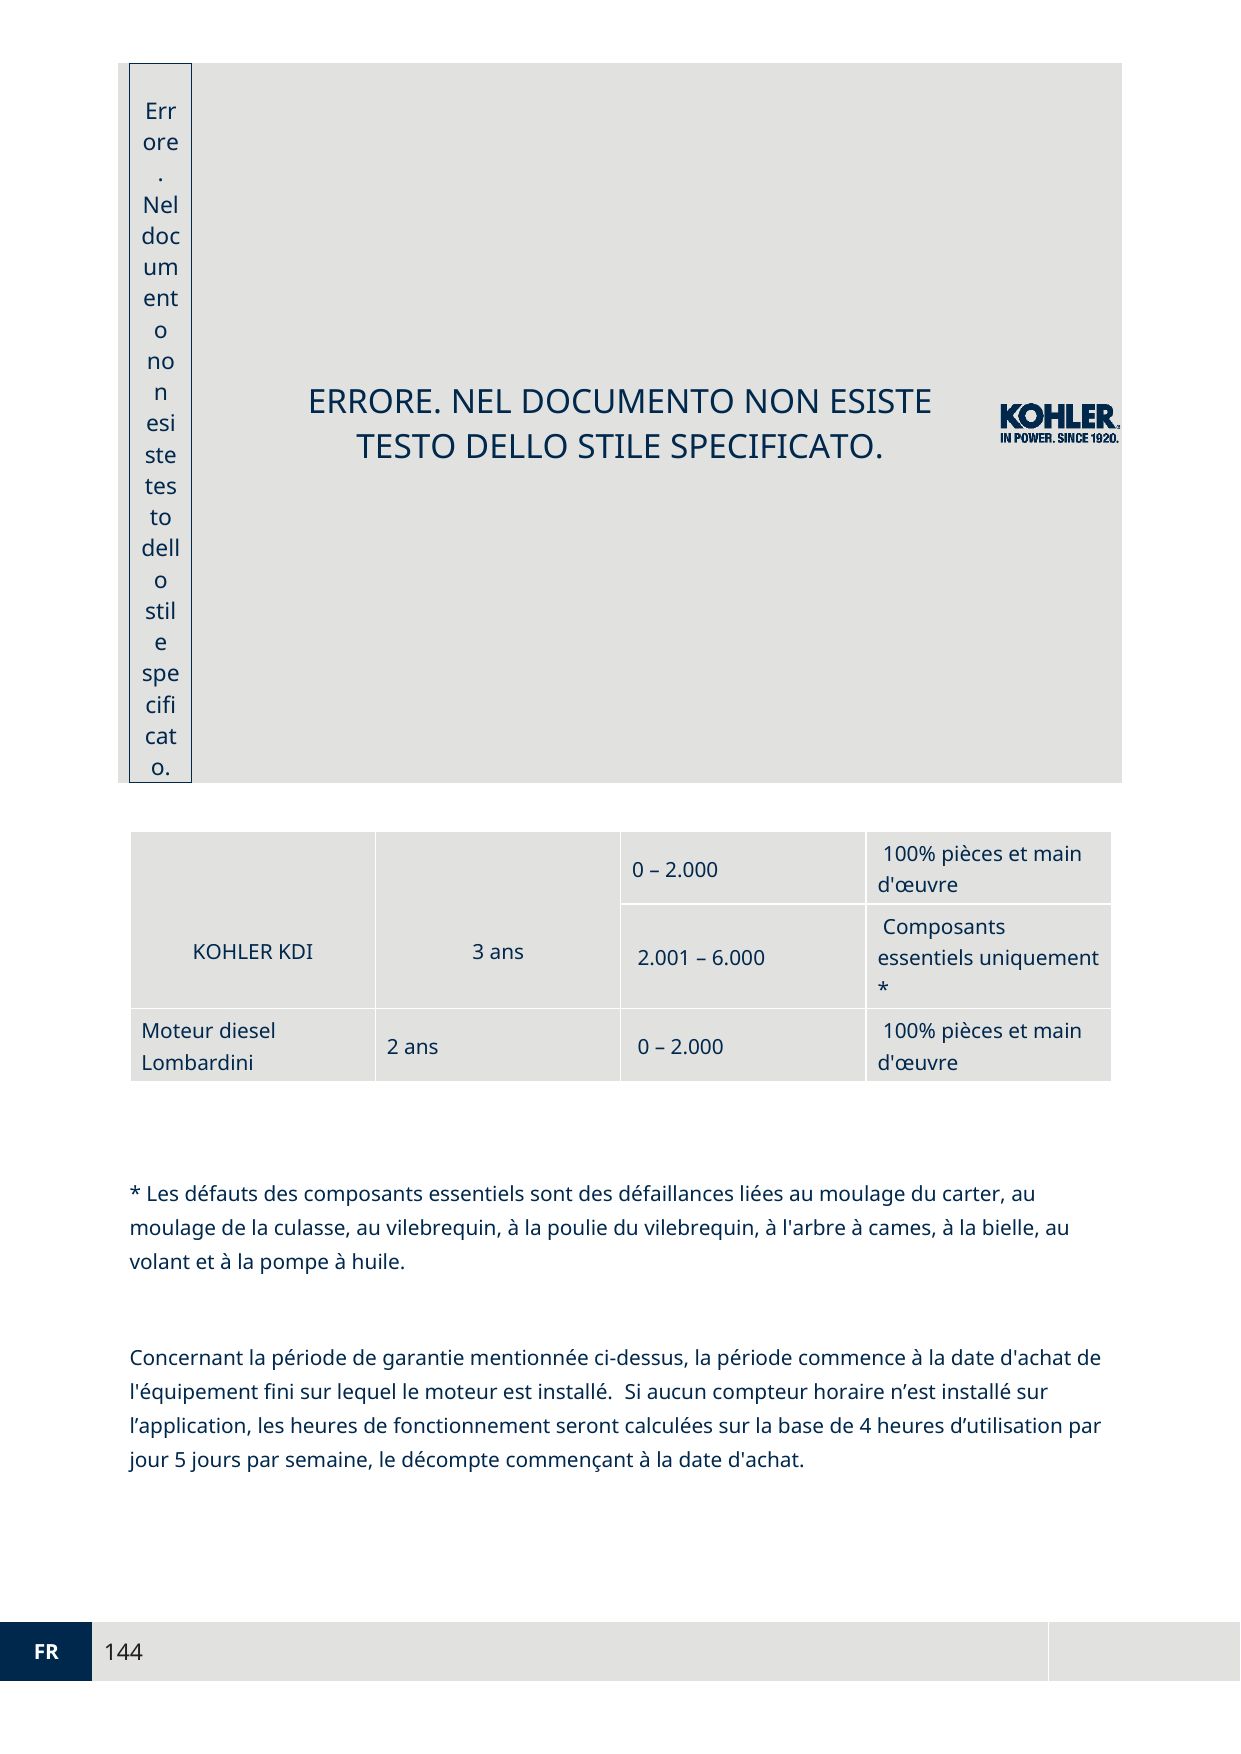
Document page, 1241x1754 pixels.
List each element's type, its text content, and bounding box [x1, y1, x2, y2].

picture [1000, 403, 1121, 443]
table_header CONDITIONS DE GARANTIE GLOBALE DES MOTEURS DIESEL KOHLER 1. PÉRIODE DE GARANTIE Kohler Co. garantit à l'utilisateur final que chaque moteur diesel sera exempt de tout vice de fabrication ou de construction en service normal pendant la période de couverture applicable ou heures opératives (la première des deux conditions atteintes en premier) indiquée ci-dessous, à condition que le moteur soit utilisé et entretenu conformément aux modes d’emploi de Kohler Co. * Les défauts des composants essentiels sont des défaillances liées au moulage du carter, au moulage de la culasse, au vilebrequin, à la poulie du vilebrequin, à l'arbre à cames, à la bielle, au volant et à la pompe à huile. Concernant la période de garantie mentionnée ci-dessus, la période commence à la date d'achat de l'équipement fini sur lequel le moteur est installé. Si aucun compteur horaire n’est installé sur l’application, les heures de fonctionnement seront calculées sur la base de 4 heures d’utilisation par jour 5 jours par semaine, le décompte commençant à la date d'achat. L'obligation de Kohler Co. en vertu de cette garantie est expressément limitée, à sa discrétion, à un ajustement, une réparation ou un remplacement approprié de la ou des pièces jugées défectueuses à la suite d'une inspection par Kohler Co. ou par un centre de service agréé désigné par Kohler Co. Les pièces/composants qui doivent être remplacés dans le cadre du programme d'entretien requis seront couverts par la garantie de Kohler Co. à partir de la date d'achat de la pièce jusqu'au premier intervalle de remplacement prévu pour les pièces/composants considérés. Toutes les autres pièces de rechange sont couvertes par la garantie ci-dessus à condition que les réparations aient été effectuées par Kohler Co. ou par un réparateur Kohler autorisé. 2. EXCLUSIONS Les cas suivants ne sont pas couverts par cette garantie. Dommages causés par : (i) un accident ou un sinistre ; (ii) l'utilisation déraisonnable ou la négligence ; (iii) l'usure normale ; (iv) l'usure prématurée due à un mauvais entretien ; (v) un mauvais stockage ; (vi) du carburant ancien ou contaminé laissé dans le circuit carburant, qui comprend, notamment, les réservoirs, les tuyauteries de carburant, les composants d'injection ; (vii) les modifications non approuvées. Les défaillances causées par : (i) les réparations défectueuses effectuées par une partie autre que Kohler Co. ou un centre de service agréé désigné par Kohler Co. ; (ii) l'utilisation de pièces de rechange non approuvées par Kohler ; ou (iii) les dommages supplémentaires causés par l’inexécution des consignes applicables en cas de déclenchement de l'alarme lumineuse (par faute, négligence ou fonctionnement sans surveillance du moteur) ; (iv) un élément hors du contrôle de Kohler Co., qui comprend, sans s'y limiter, le vol, le vandalisme, le feu, la foudre, un séisme, une tempête, la grêle, une éruption volcanique, une inondation ou une tornade. Les frais de transport ou de déplacement liés à la réparation ou au remplacement des pièces défectueuses du moteur. Les accessoires du moteur tels que les réservoirs de carburant, les embrayages, les transmissions, les groupes motopropulseurs et les batteries, sauf s'ils sont fournis ou installés par Kohler Co. Les cas où les moteurs sont installés dans une application non officiellement revus par Kohler . La location d'autres équipements pendant l'exécution des réparations sous garantie. Tous les articles sujets à l'usure et à l'entretien périodique tels que ceux énumérés dans le manuel d'utilisation et d'entretien (tels que filtres à air, à huile ou à carburant, courroies, etc.) sont garantis pour une période égale à l'intervalle prescrit pour le remplacement tel que mentionné dans ce manuel. Carburant, huile de graissage, liquide de refroidissement/antigel. LES GARANTIES IMPLICITES OU LÉGALES, Y COMPRIS CELLES DE QUALITÉ MARCHANDE ET D'ADÉQUATION À UN USAGE PARTICULIER, SONT EXPRESSÉMENT LIMITÉES À LA DURÉE DE LA PRÉSENTE GARANTIE ÉCRITE. KOHLER CO. NE DONNE AUCUNE AUTRE GARANTIE EXPRESSE ET PERSONNE N'EST AUTORISÉ À EN DONNER AU NOM DE KOHLER CO. KOHLER CO. ET/OU LE VENDEUR NE SERA PAS RESPONSABLE DES DOMMAGES SPÉCIAUX, INDIRECTS, ACCESSOIRES OU CONSÉCUTIFS DE QUELQUE NATURE QUE CE SOIT. 3. POUR BÉNÉFICIER DU SERVICE DE GARANTIE La réparation doit être effectuée par un concessionnaire agréé KOHLER désigné par Kohler. ÉTATS-UNIS ET CANADA La liste des concessionnaires agréés est disponible sur le site www.kohlerengines.com ou par téléphone au 1-800-544-2444 (États-Unis et Canada) DIVISION MOTEUR, Kohler Co., Kohler Wisconsin EUROPE, MOYEN-ORIENT ET ASIE La liste des concessionnaires agréés peut être consultée sur le site dealers.kohlerpower.it . AMÉRIQUE CENTRALE ET AMÉRIQUE DU SUD La liste des concessionnaires agréés peut être consultée sur le site dealers.kohlerpower.it . CHINE ET ASIE PACIFIQUE La liste des concessionnaires agréés peut être consultée sur le site dealers.kohlerpower.it . INDE La liste des concessionnaires agréés peut être consultée sur le site dealers.kohlerpower.it . Note : Des termes et conditions de garantie spécifiques s'appliquent aux moteurs vendus directement en Inde . 4. RESPONSABILITÉS DU PROPRIÉTAIRE EN MATIÈRE DE GARANTIE En tant que propriétaire du moteur hors route, vous êtes responsable de l'exécution de l'entretien requis indiqué dans votre manuel d'utilisation et d'entretien. Kohler Co. recommande que vous conserviez tous les reçus couvrant l'entretien de votre moteur hors-route et marin, sachant toutefois que Kohler Co. ne pourra pas refuser la garantie uniquement en raison de l'absence de reçus ou pour avoir failli à assurer l'exécution de tout entretien périodique. En tant que propriétaire du moteur hors-route et marin, vous devez cependant savoir que Kohler Co. peut vous refuser la couverture de garantie si votre moteur hors-route et marin ou une pièce montre des signes de dysfonctionnement ou de défaillance dus à un abus, une négligence, un entretien incorrect ou des modifications non approuvées. Votre moteur est conçu pour fonctionner uniquement avec du gasoil. Le gasoil et tous les autres fluides utilisés doivent être conformes aux recommandations énumérées dans le manuel d'utilisation et d'entretien. L'utilisation de tout autre carburant ou fluide peut entraîner la casse du moteur, l’usure prématurée ou un défaut de conformité aux normes d'émissions de la Californie et de l'agence américaine de protection de l’environnement. Il vous incombe d’engager le processus de garantie. L’agence californienne pour la qualité de l'air et l’agence américaine de protection de l’environnement suggèrent que vous présentiez votre moteur hors-route et marin à un concessionnaire Kohler Co. dès qu'un problème survient. Les réparations sous garantie doivent être effectuées par le concessionnaire le plus rapidement possible. 5. COUVERTURE Kohler Co. réparera ou remplacera sans frais les pièces, les composants et les sous-ensembles du système de contrôle des émissions qui présentent des vices de fabrication ou de construction, y compris le diagnostic, la main-d'œuvre et les pièces du système d'échappement du moteur, à condition qu'aucune modification non autorisée n'ait été apportée au moteur, à ses pièces, composants et sous-ensembles. Le choix et la responsabilité de la décision de réparer ou remplacer un système de contrôle des émissions défectueux relèveront uniquement de la compétence de Kohler Co. Les pièces et composants du système de contrôle des émissions couverts par la garantie fédérale et californienne limitée portant sur les systèmes de contrôle des émissions sont énumérés ci-dessous : Les pièces/composants qui doivent être remplacés dans le cadre du programme d'entretien requis seront couverts par la garantie jusqu'au premier intervalle de remplacement prévu pour les pièces/composants considérés. Les dommages subséquents affectant d’autres composants du moteur résultant directement d'une panne d’un composant/pièce du système d’échappement ou de contrôle des émissions potentiellement couverte par la garantie seront couverts par les dispositions de garantie décrites dans le présent document. 6. EXIGENCES EN MATIÈRE D'ENTRETIEN ET DE RÉPARATION Le propriétaire est responsable de l'utilisation et de l'entretien appropriés du moteur. Kohler co. Recommande que tous les reçus et les dossiers couvrant l'exécution de l'entretien régulier soient conservés en prévision d’éventuels litiges. Si le moteur est revendu pendant la période de garantie, les dossiers d'entretien doivent être transférés au nouveau propriétaire. Kohler co. Ne peut pas refuser les réparations sous garantie uniquement en raison de l'absence de réparation, d'entretien ou de non-tenue des registres d'entretien. L'entretien normal, le remplacement ou la réparation des dispositifs et des systèmes de contrôle des émissions peuvent être effectués par tout établissement de réparation ou toute personne ; toutefois, les réparations sous garantie doivent être effectuées par un centre de service agréé Kohler. 7. DÉCLARATION DE GARANTIE DE LA CALIFORNIE ET DU GOUVERNEMENT FÉDÉRAL PORTANT SUR LE CONTRÔLE DES ÉMISSIONS, MOTEURS DIESEL MARINS ET HORS ROUTE (ÉTATS-UNIS SEULEMENT) L’agence pour la qualité de l'air de l’état de Californie (CARB), l’agence américaine de protection de l’environnement (EPA) et Kohler Co. Sont heureux de présenter la garantie du système de contrôle des émissions de votre [année de modèle courante – {2+ année de modèle courante}] moteur (diesel) marin et hors route à allumage par compression. En Californie (« l'état ») et dans la région réglementée par l’agence américaine de protection de l’environnement (EPA), les nouveaux moteurs marins et hors route pour service lourd doivent être conçus, construits et équipés pour satisfaire les normes antipollution de l’état et de l’EPA. La période de garantie commence à la date de livraison du moteur ou de l'équipement à l'acheteur final. Kohler Co. Doit garantir le système de contrôle des émissions de votre moteur pendant les périodes de temps indiquées dans la section ci-dessous, à condition qu'il n'y ait pas eu d'abus, de négligence ou de mauvais entretien de votre moteur. Votre système de contrôle des émissions peut comprendre des pièces telles que le système d'injection de carburant et le système d'admission d'air. Probablement aussi des tuyaux, des courroies, des connecteurs et d'autres ensembles relatifs aux émissions. Si une condition de garantie existe, Kohler Co. Réparera votre moteur marin et hors route pour service lourd sans frais, le diagnostic, les pièces et la main-d'œuvre seront également compris. Le propriétaire ne sera pas facturé pour le travail de diagnostic qui permet de déterminer si une pièce sous garantie est effectivement défectueuse, à condition que ce travail de diagnostic soit effectué dans un centre technique agréé habilité à effectuer des réparations dans le cadre de la garantie. COUVERTURE DE LA GARANTIE DU FABRICANT Les [année de modèle courante – {2+ année de modèle courante}] moteurs marins et hors route pour service lourd sont garantis pour les périodes indiquées ci-dessous. Si une pièce quelconque relative aux émissions de votre moteur est défectueuse, la pièce sera réparée ou remplacée par Kohler Co. MOTEUR DIESEL POUR APPLICATIONS MARINES [118, 815, 1122, 1555]
